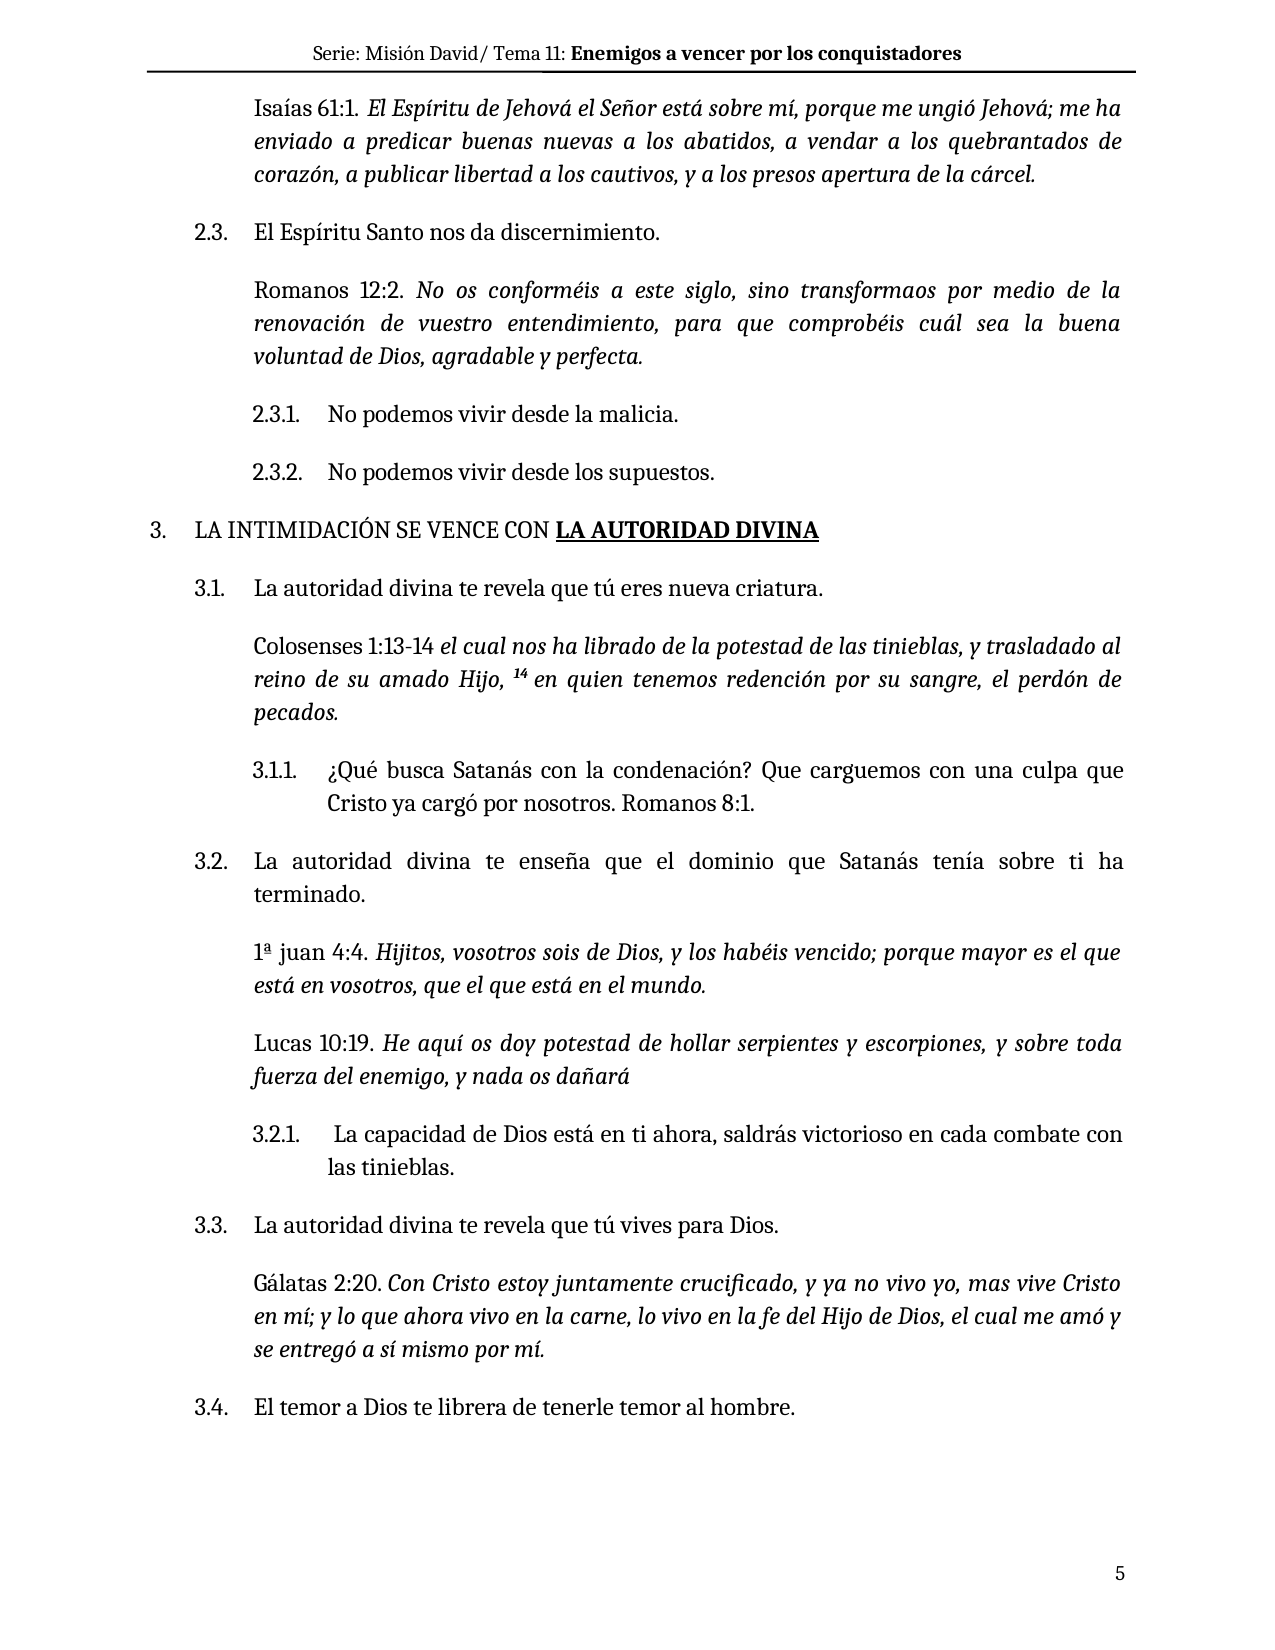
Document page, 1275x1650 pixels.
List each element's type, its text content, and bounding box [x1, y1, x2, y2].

list Lucas 10:19. He aquí os doy potestad de hollar serpientes y escorpiones, y sobre toda fuerza del enemigo, y nada os dañará [253, 1029, 1125, 1091]
list La autoridad divina te revela que tú vives para Dios. [194, 1211, 1125, 1240]
list El Espíritu Santo nos da discernimiento. [194, 218, 1125, 247]
list La autoridad divina te revela que tú eres nueva criatura. [194, 574, 1125, 603]
list ¿Qué busca Satanás con la condenación? Que carguemos con una culpa que Cristo ya cargó por nosotros. Romanos 8:1. [252, 756, 1125, 818]
list 1ª juan 4:4. Hijitos, vosotros sois de Dios, y los habéis vencido; porque mayor es el que está en vosotros, que el que está en el mundo. [253, 938, 1125, 1000]
list Gálatas 2:20. Con Cristo estoy juntamente crucificado, y ya no vivo yo, mas vive Cristo en mí; y lo que ahora vivo en la carne, lo vivo en la fe del Hijo de Dios, el cual me amó y se entregó a sí mismo por mí. [253, 1269, 1125, 1364]
list Isaías 61:1. El Espíritu de Jehová el Señor está sobre mí, porque me ungió Jehová; me ha enviado a predicar buenas nuevas a los abatidos, a vendar a los quebrantados de corazón, a publicar libertad a los cautivos, y a los presos apertura de la cárcel. [253, 94, 1125, 188]
list La capacidad de Dios está en ti ahora, saldrás victorioso en cada combate con las tinieblas. [252, 1120, 1125, 1182]
list No podemos vivir desde la malicia. [252, 400, 1125, 429]
list El temor a Dios te librera de tenerle temor al hombre. [194, 1393, 1125, 1422]
list No podemos vivir desde los supuestos. [252, 458, 1125, 487]
list La autoridad divina te enseña que el dominio que Satanás tenía sobre ti ha terminado. [194, 847, 1125, 909]
list LA INTIMIDACIÓN SE VENCE CON LA AUTORIDAD DIVINA [150, 516, 1125, 545]
list Romanos 12:2. No os conforméis a este siglo, sino transformaos por medio de la renovación de vuestro entendimiento, para que comprobéis cuál sea la buena voluntad de Dios, agradable y perfecta. [253, 276, 1125, 371]
list Colosenses 1:13-14 el cual nos ha librado de la potestad de las tinieblas, y trasladado al reino de su amado Hijo, 14 en quien tenemos redención por su sangre, el perdón de pecados. [253, 632, 1125, 727]
